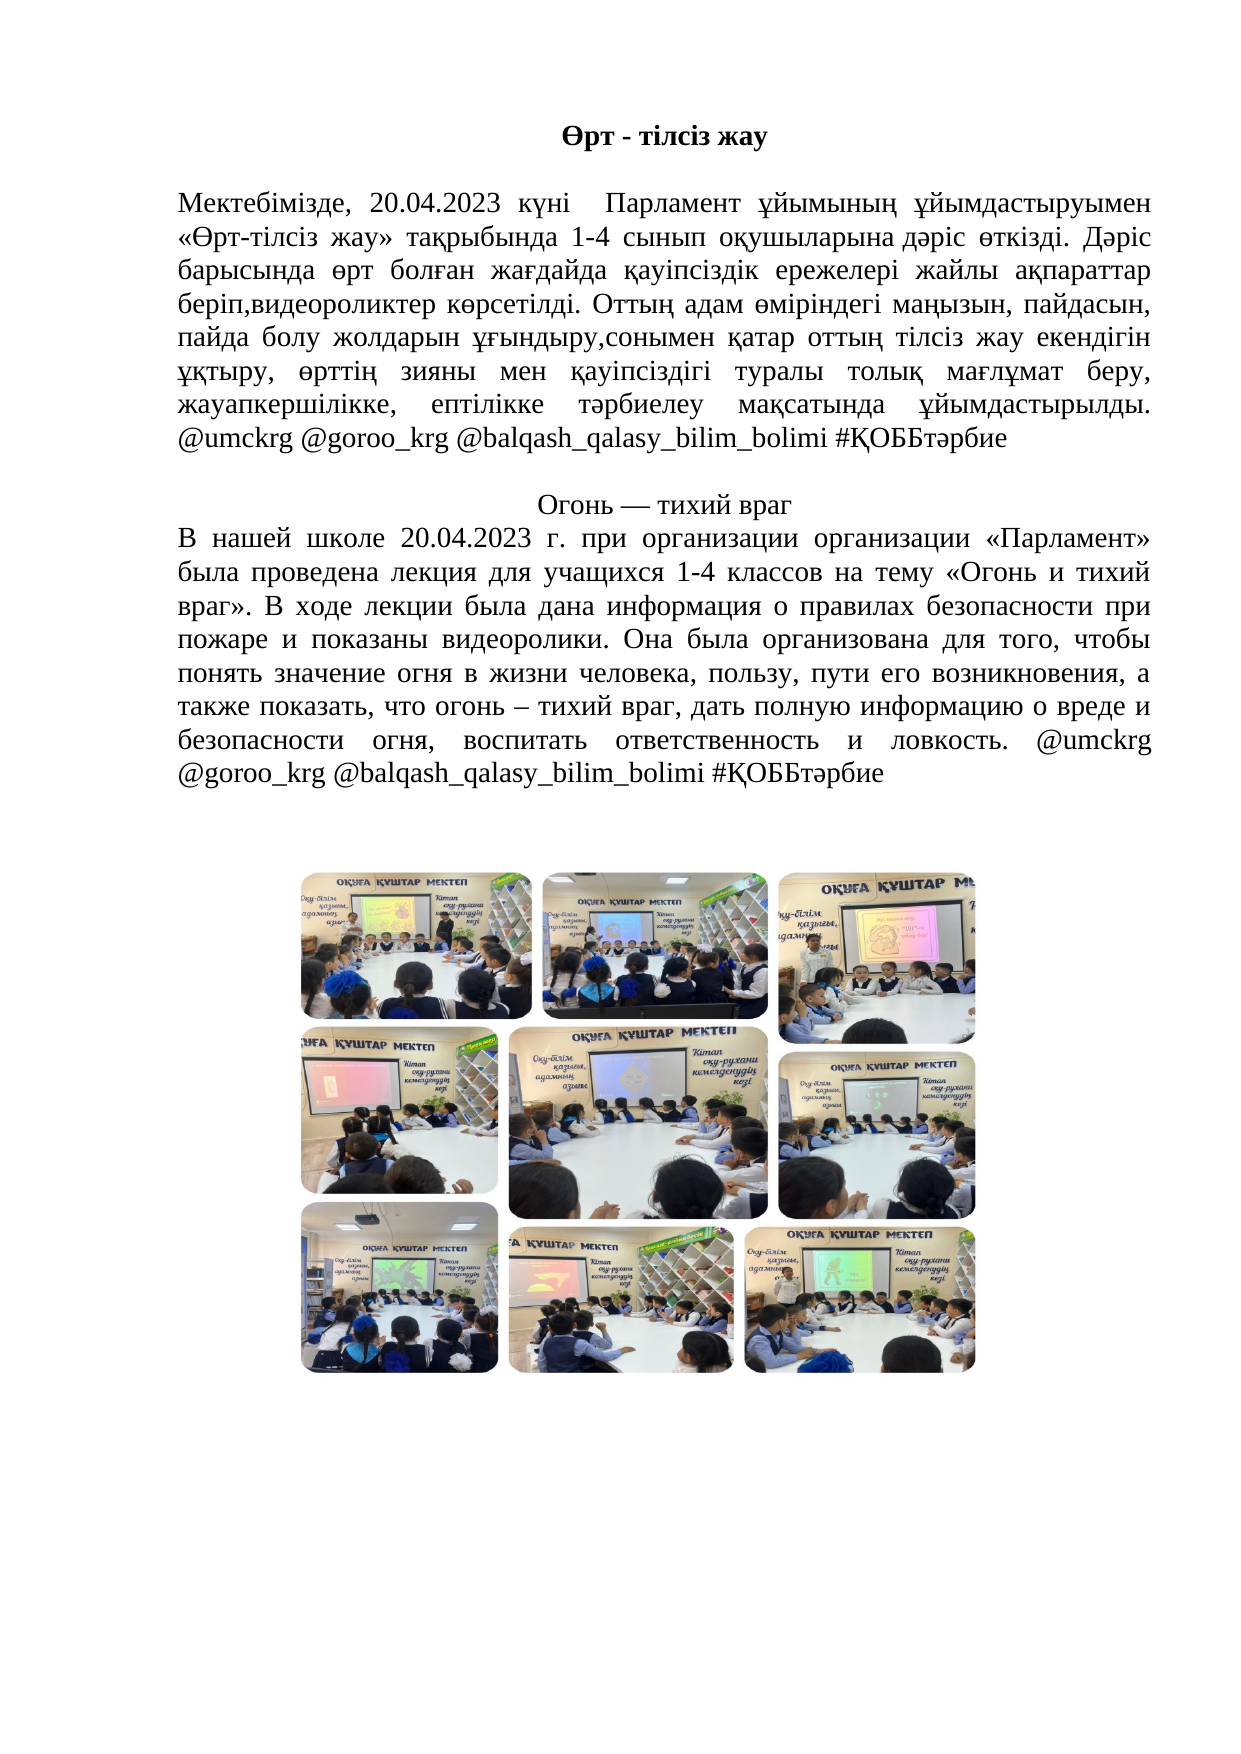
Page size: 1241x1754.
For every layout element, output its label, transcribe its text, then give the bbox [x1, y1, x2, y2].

text Мектебімізде, 20.04.2023 күні Парламент ұйымының ұйымдастыруымен «Өрт-тілсіз жау» тақрыбында 1-4 сынып оқушыларына дәріс өткізді. Дәріс барысында өрт болған жағдайда қауіпсіздік ережелері жайлы ақпараттар беріп,видеороликтер көрсетілді. Оттың адам өміріндегі маңызын, пайдасын, пайда болу жолдарын ұғындыру,сонымен қатар оттың тілсіз жау екендігін ұқтыру, өрттің зияны мен қауіпсіздігі туралы толық мағлұмат беру, жауапкершілікке, ептілікке тәрбиелеу мақсатында ұйымдастырылды. @umckrg @goroo_krg @balqash_qalasy_bilim_bolimi #ҚОББтәрбие [177, 185, 1152, 453]
text В нашей школе 20.04.2023 г. при организации организации «Парламент» была проведена лекция для учащихся 1-4 классов на тему «Огонь и тихий враг». В ходе лекции была дана информация о правилах безопасности при пожаре и показаны видеоролики. Она была организована для того, чтобы понять значение огня в жизни человека, пользу, пути его возникновения, а также показать, что огонь – тихий враг, дать полную информацию о вреде и безопасности огня, воспитать ответственность и ловкость. @umckrg @goroo_krg @balqash_qalasy_bilim_bolimi #ҚОББтәрбие [177, 521, 1152, 789]
text Огонь — тихий враг [177, 487, 1152, 521]
picture [264, 845, 1012, 1395]
text Өрт - тілсіз жау [177, 118, 1152, 152]
